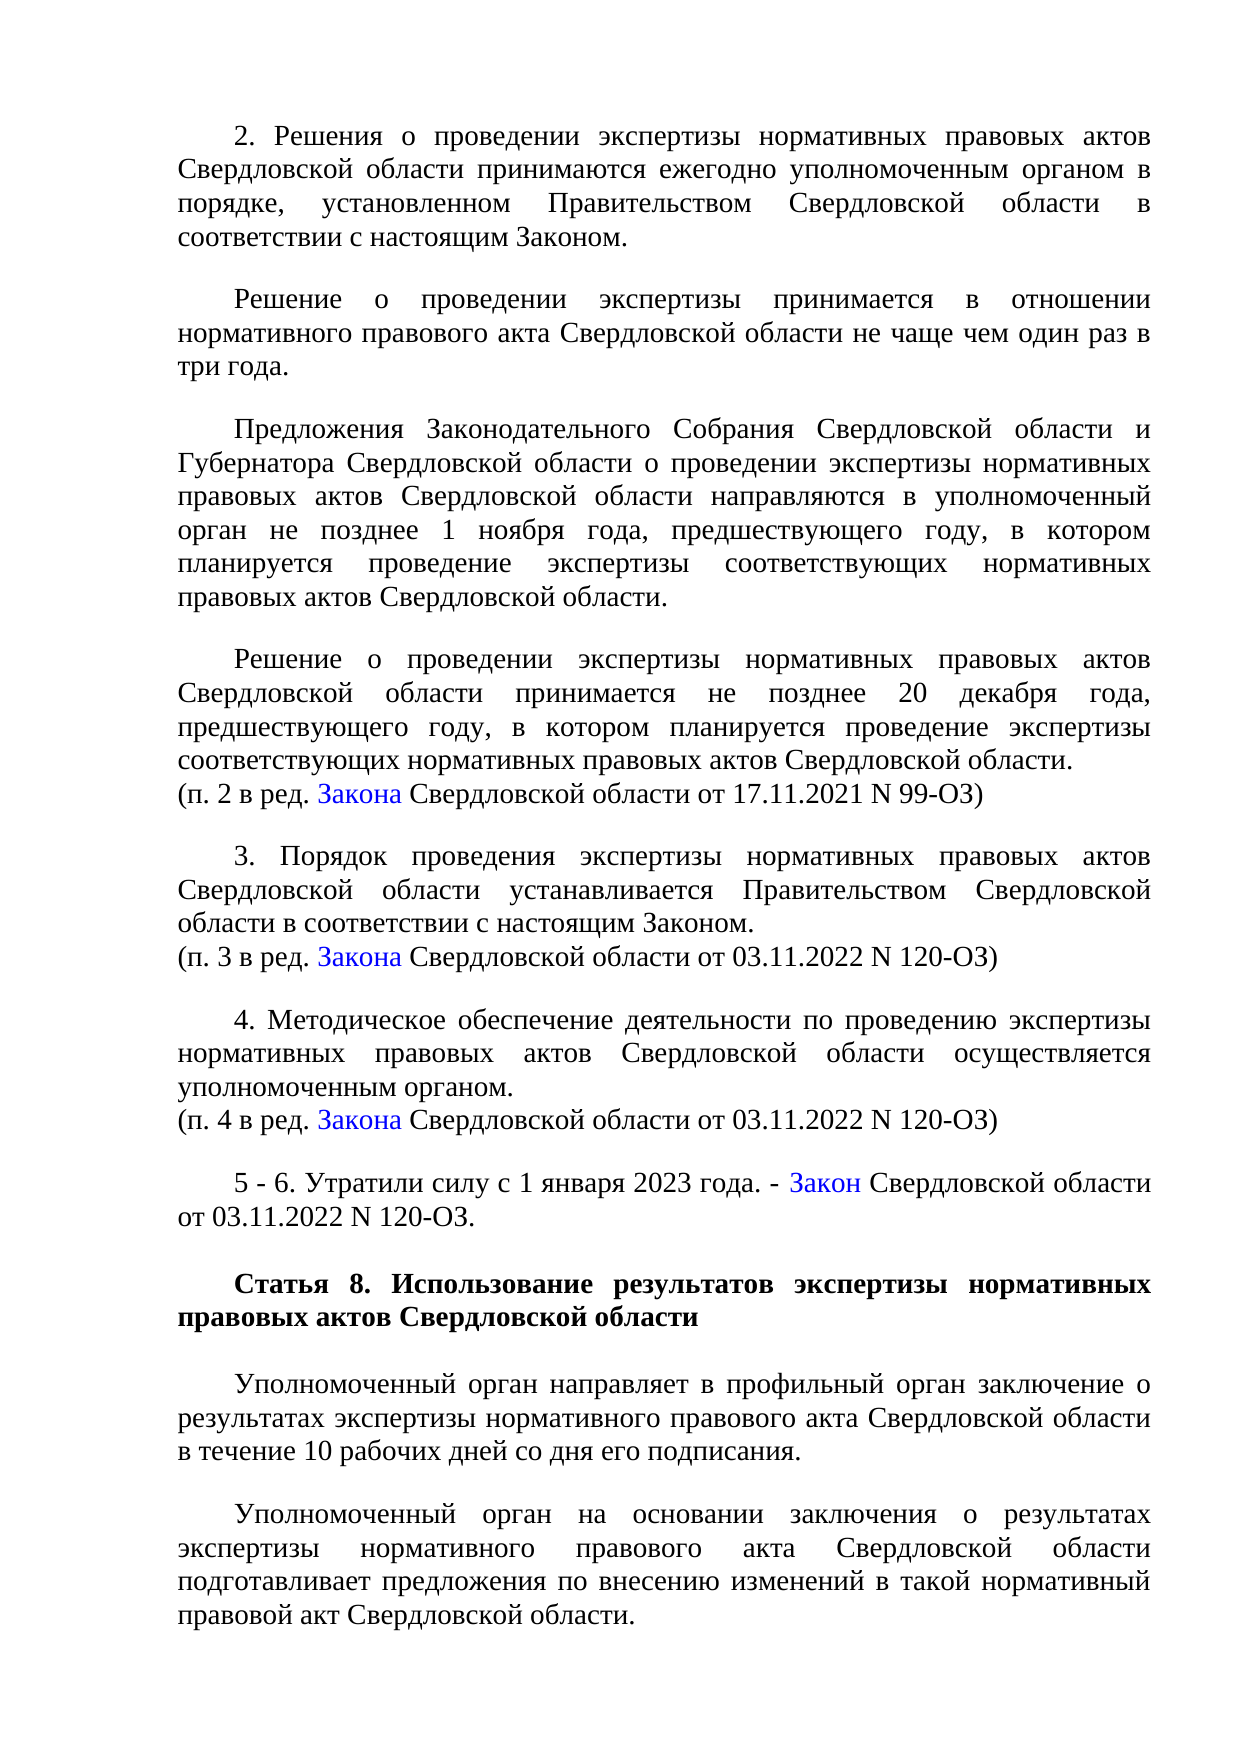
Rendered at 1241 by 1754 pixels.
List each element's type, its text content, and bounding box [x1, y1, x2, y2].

text 4. Методическое обеспечение деятельности по проведению экспертизы нормативных правовых актов Свердловской области осуществляется уполномоченным органом. [177, 1002, 1152, 1102]
text (п. 4 в ред. Закона Свердловской области от 03.11.2022 N 120-ОЗ) [177, 1102, 1152, 1136]
text 5 - 6. Утратили силу с 1 января 2023 года. - Закон Свердловской области от 03.11.2022 N 120-ОЗ. [177, 1165, 1152, 1232]
text Уполномоченный орган на основании заключения о результатах экспертизы нормативного правового акта Свердловской области подготавливает предложения по внесению изменений в такой нормативный правовой акт Свердловской области. [177, 1496, 1152, 1630]
text (п. 3 в ред. Закона Свердловской области от 03.11.2022 N 120-ОЗ) [177, 939, 1152, 973]
text Предложения Законодательного Собрания Свердловской области и Губернатора Свердловской области о проведении экспертизы нормативных правовых актов Свердловской области направляются в уполномоченный орган не позднее 1 ноября года, предшествующего году, в котором планируется проведение экспертизы соответствующих нормативных правовых актов Свердловской области. [177, 411, 1152, 612]
text Решение о проведении экспертизы принимается в отношении нормативного правового акта Свердловской области не чаще чем один раз в три года. [177, 281, 1152, 382]
text Решение о проведении экспертизы нормативных правовых актов Свердловской области принимается не позднее 20 декабря года, предшествующего году, в котором планируется проведение экспертизы соответствующих нормативных правовых актов Свердловской области. [177, 642, 1152, 776]
text (п. 2 в ред. Закона Свердловской области от 17.11.2021 N 99-ОЗ) [177, 776, 1152, 809]
text Уполномоченный орган направляет в профильный орган заключение о результатах экспертизы нормативного правового акта Свердловской области в течение 10 рабочих дней со дня его подписания. [177, 1366, 1152, 1467]
title Статья 8. Использование результатов экспертизы нормативных правовых актов Свердловской области [177, 1266, 1152, 1333]
text 2. Решения о проведении экспертизы нормативных правовых актов Свердловской области принимаются ежегодно уполномоченным органом в порядке, установленном Правительством Свердловской области в соответствии с настоящим Законом. [177, 118, 1152, 252]
text 3. Порядок проведения экспертизы нормативных правовых актов Свердловской области устанавливается Правительством Свердловской области в соответствии с настоящим Законом. [177, 838, 1152, 939]
